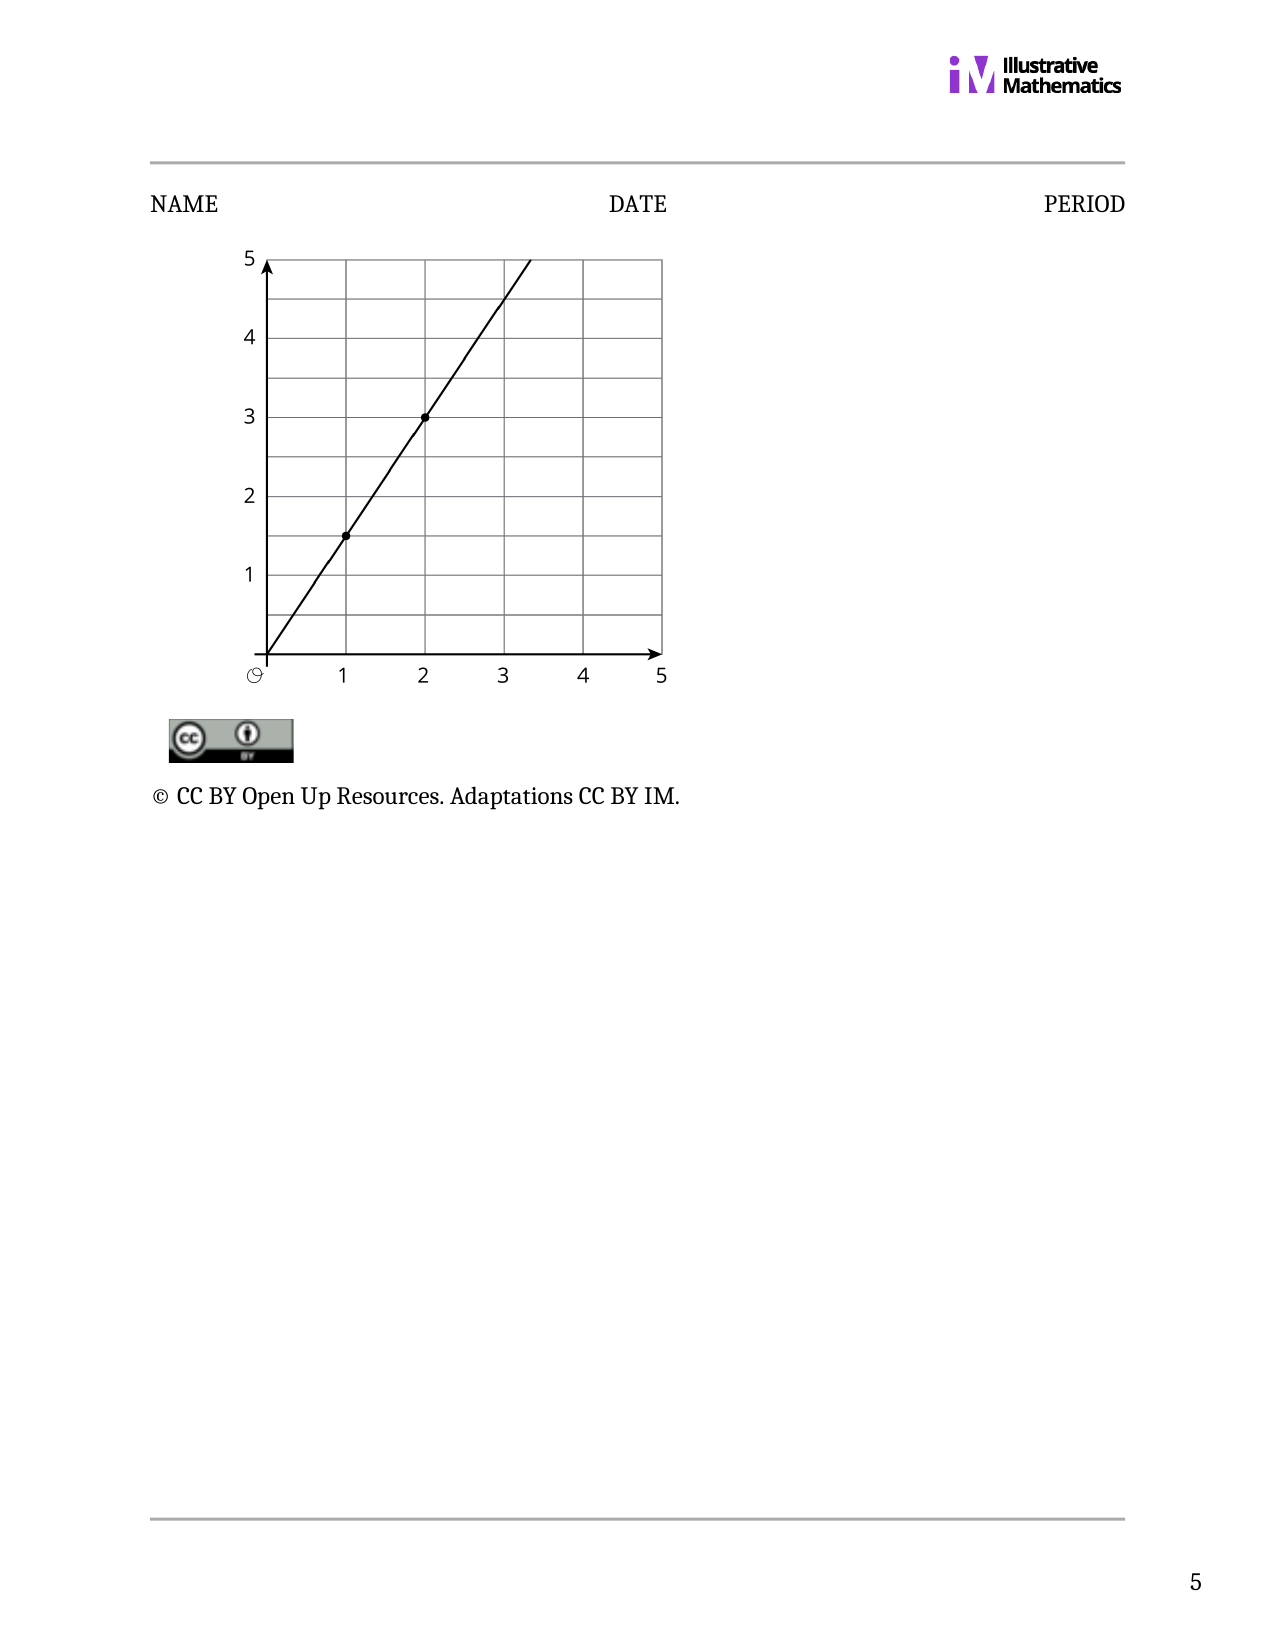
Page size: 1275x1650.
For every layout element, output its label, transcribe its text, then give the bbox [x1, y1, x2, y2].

picture [949, 55, 1121, 93]
text © CC BY Open Up Resources. Adaptations CC BY IM. [150, 782, 1125, 810]
picture [168, 719, 294, 763]
picture [243, 247, 668, 694]
